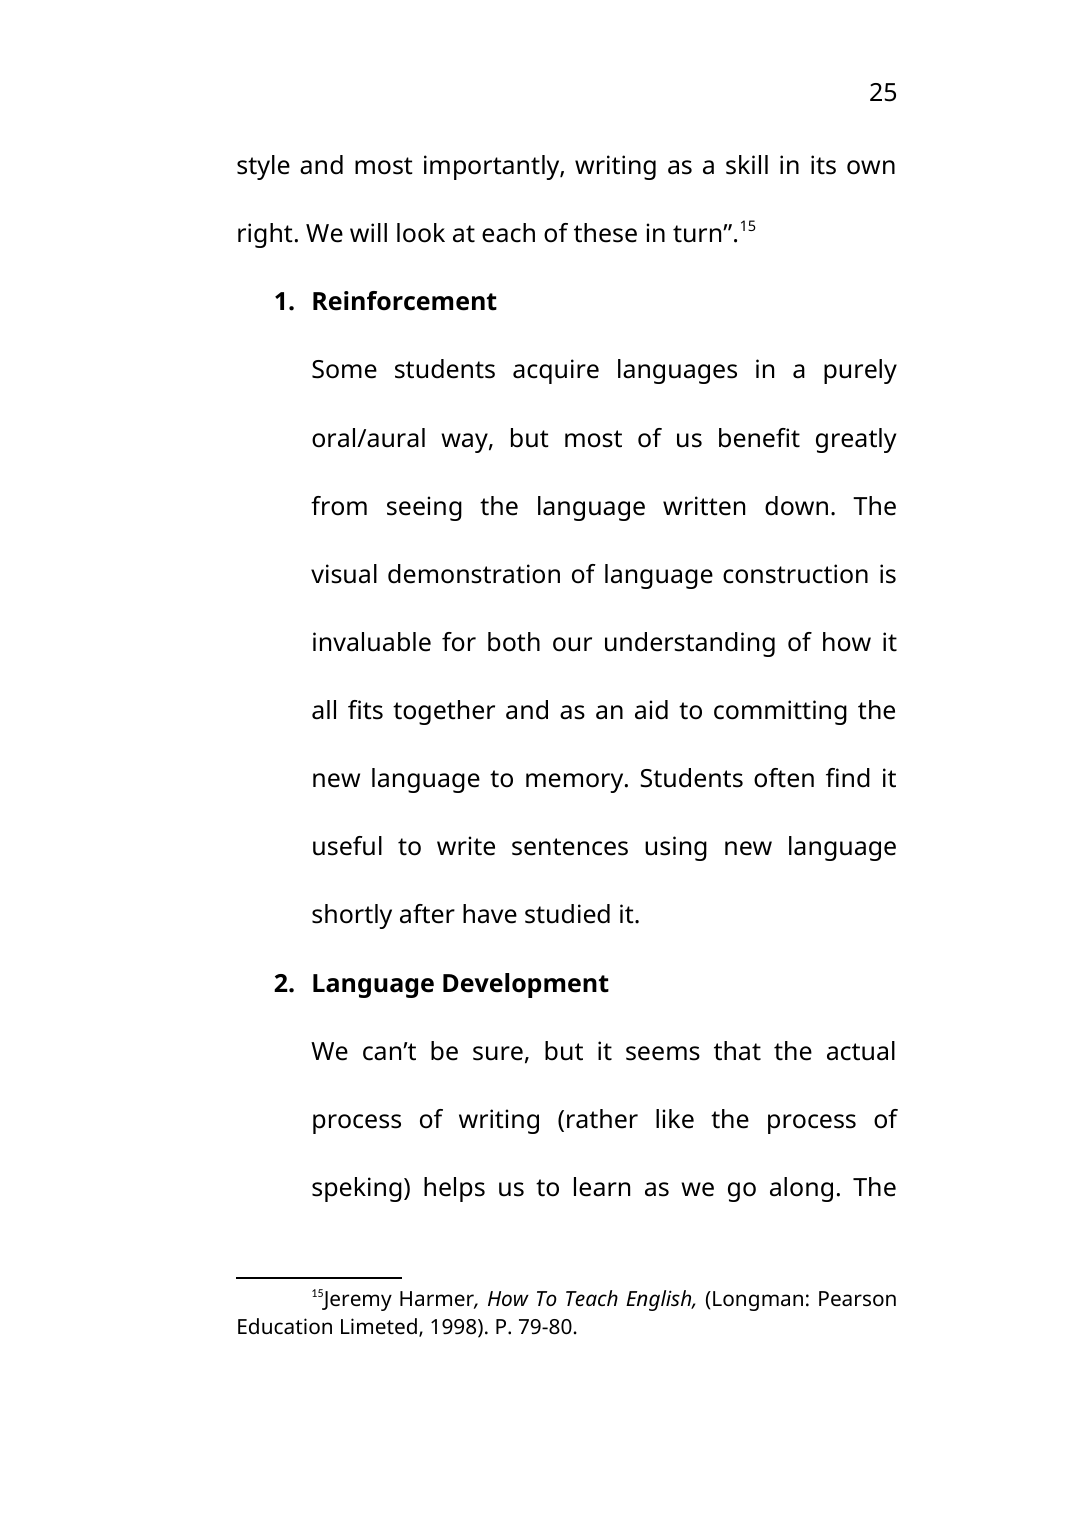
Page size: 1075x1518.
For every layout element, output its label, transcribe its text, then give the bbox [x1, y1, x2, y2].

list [311, 1033, 898, 1204]
list Some students acquire languages in a purely oral/aural way, but most of us benefit greatly from seeing the language written down. The visual demonstration of language construction is invaluable for both our understanding of how it all fits together and as an aid to committing the new language to memory. Students often find it useful to write sentences using new language shortly after have studied it. [311, 352, 898, 931]
list Language Development [274, 965, 898, 999]
list Reinforcement [274, 284, 898, 318]
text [236, 148, 898, 250]
